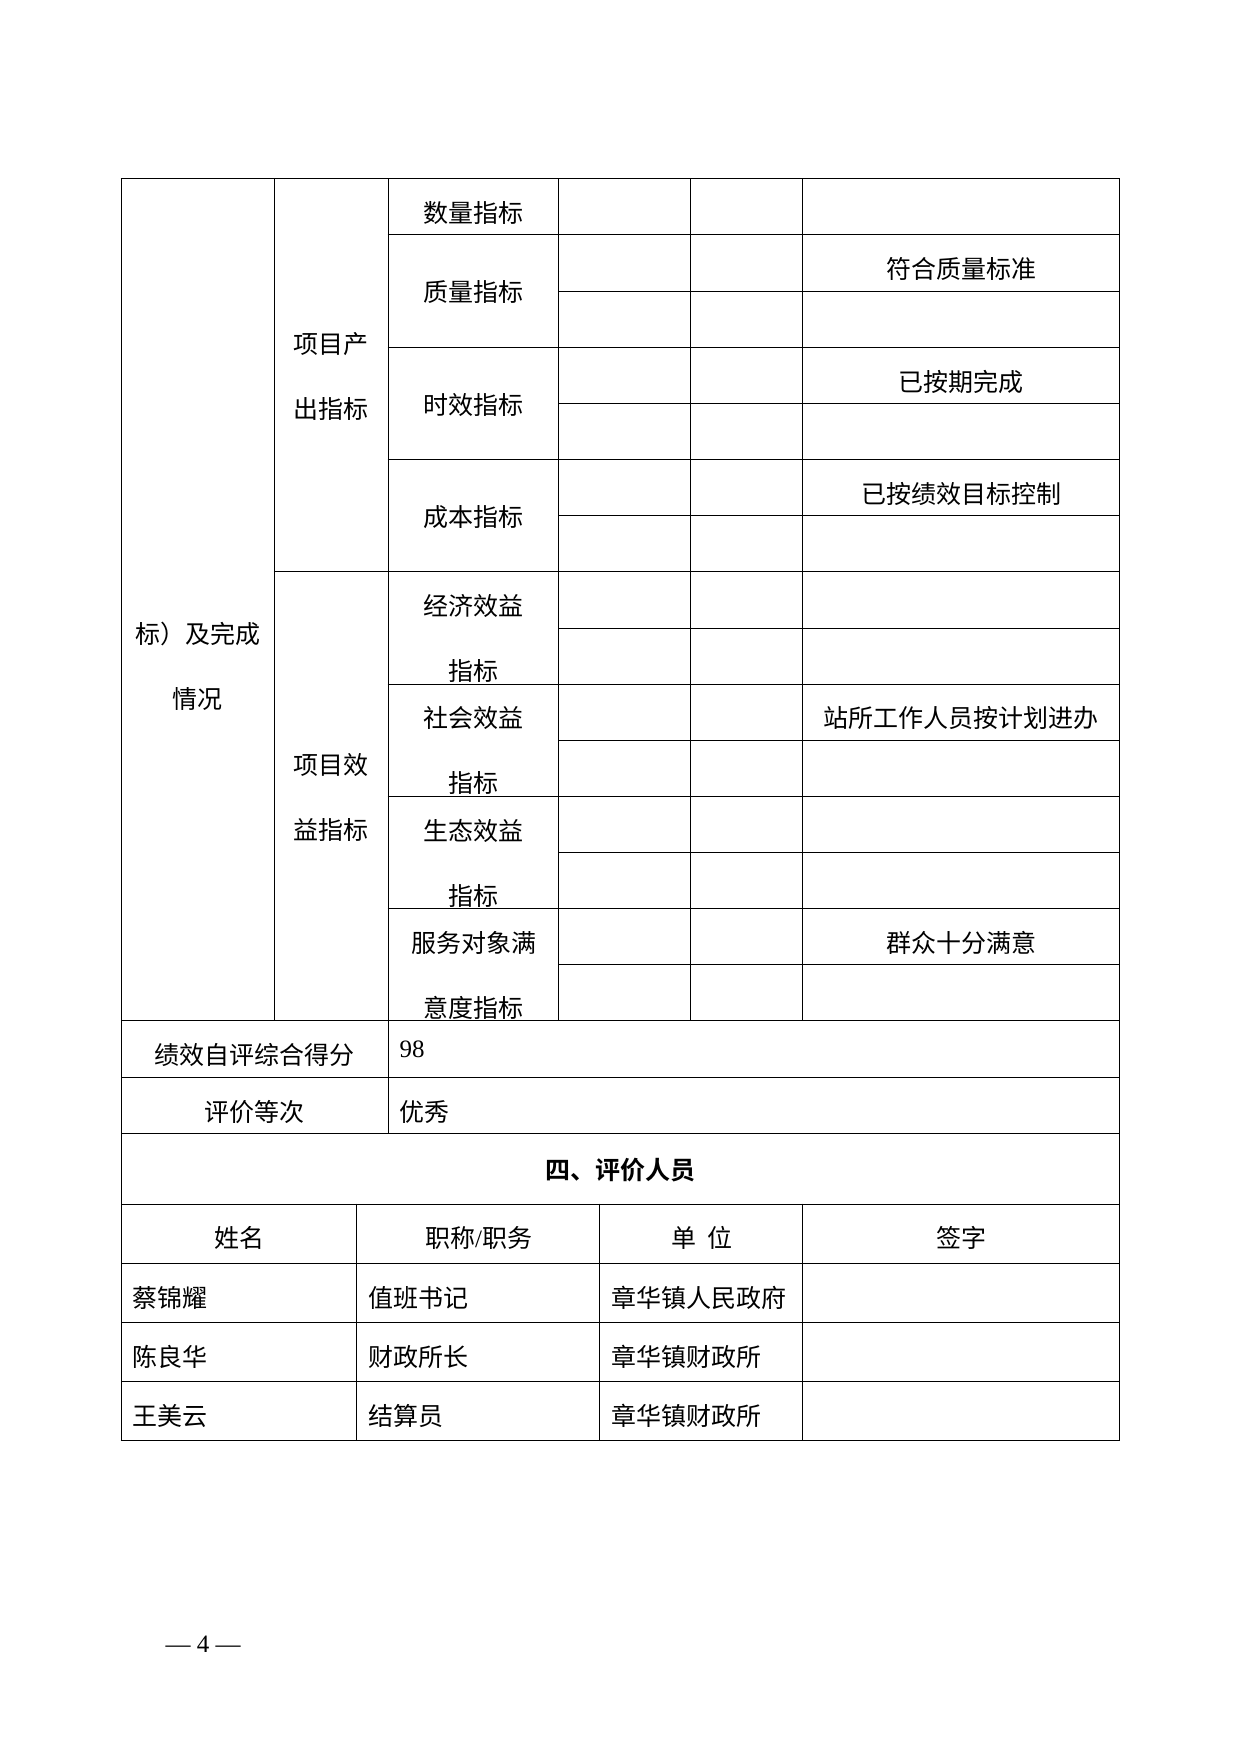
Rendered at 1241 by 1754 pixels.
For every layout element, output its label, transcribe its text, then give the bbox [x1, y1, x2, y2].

table_cell [691, 629, 802, 683]
table_cell 服务对象满意度指标 [389, 909, 558, 1020]
table_cell 已按绩效目标控制 [803, 460, 1119, 515]
table_cell [691, 348, 802, 403]
table_cell [691, 797, 802, 852]
table_cell 值班书记 [357, 1264, 599, 1322]
table_cell 评价等次 [122, 1078, 388, 1133]
table_cell [691, 460, 802, 515]
table_cell [803, 179, 1119, 234]
table_cell [559, 572, 690, 627]
table_cell [691, 179, 802, 234]
table_cell 群众十分满意 [803, 909, 1119, 964]
table_cell [803, 629, 1119, 683]
table_cell [803, 853, 1119, 908]
table_cell 结算员 [357, 1382, 599, 1440]
table_cell 章华镇财政所 [600, 1382, 802, 1440]
table_cell 单 位 [600, 1205, 802, 1263]
table_cell [691, 235, 802, 291]
table_cell 质量指标 [389, 235, 558, 347]
table_cell 姓名 [122, 1205, 356, 1263]
table_cell [559, 853, 690, 908]
table_cell 项目产出指标 [275, 179, 388, 571]
table_cell [803, 1382, 1119, 1440]
table_cell [559, 404, 690, 459]
table_cell [691, 685, 802, 740]
table_cell [559, 179, 690, 234]
table_cell 陈良华 [122, 1323, 356, 1381]
table_cell 优秀 [389, 1078, 1119, 1133]
table_cell [559, 292, 690, 347]
table_cell [803, 516, 1119, 571]
table_cell [559, 235, 690, 291]
table_cell 绩效自评综合得分 [122, 1021, 388, 1077]
table_cell [803, 292, 1119, 347]
table_cell 签字 [803, 1205, 1119, 1263]
table_cell 时效指标 [389, 348, 558, 459]
table_cell [559, 460, 690, 515]
table_cell [691, 572, 802, 627]
table_cell [803, 1323, 1119, 1381]
table_cell 符合质量标准 [803, 235, 1119, 291]
table_cell [691, 853, 802, 908]
table_cell 蔡锦耀 [122, 1264, 356, 1322]
table_cell [803, 404, 1119, 459]
table_cell 站所工作人员按计划进办公楼办公 [803, 685, 1119, 740]
table_cell [803, 741, 1119, 796]
table_cell [559, 629, 690, 683]
table_cell [559, 909, 690, 964]
table_cell [559, 965, 690, 1020]
table_cell [691, 292, 802, 347]
table_cell 生态效益 指标 [389, 797, 558, 908]
table_cell [559, 741, 690, 796]
table_cell 98 [389, 1021, 1119, 1077]
table_cell [803, 797, 1119, 852]
table_cell [559, 516, 690, 571]
table_cell 四、评价人员 [122, 1134, 1119, 1203]
table_cell 财政所长 [357, 1323, 599, 1381]
table_cell [559, 685, 690, 740]
table_cell [691, 516, 802, 571]
table_cell 经济效益 指标 [389, 572, 558, 683]
table_cell [691, 909, 802, 964]
table_cell 数量指标 [389, 179, 558, 234]
table_cell 章华镇人民政府 [600, 1264, 802, 1322]
table_cell 项目效益指标 [275, 572, 388, 1020]
table_cell 成本指标 [389, 460, 558, 571]
table_cell 王美云 [122, 1382, 356, 1440]
table_cell 已按期完成 [803, 348, 1119, 403]
table_cell [691, 404, 802, 459]
table_cell 章华镇财政所 [600, 1323, 802, 1381]
table_cell [559, 348, 690, 403]
table_cell [691, 965, 802, 1020]
table_cell 社会效益 指标 [389, 685, 558, 796]
table_cell [803, 1264, 1119, 1322]
table_cell [559, 797, 690, 852]
table_cell [803, 965, 1119, 1020]
table_cell 职称/职务 [357, 1205, 599, 1263]
table_cell [803, 572, 1119, 627]
table_cell [691, 741, 802, 796]
